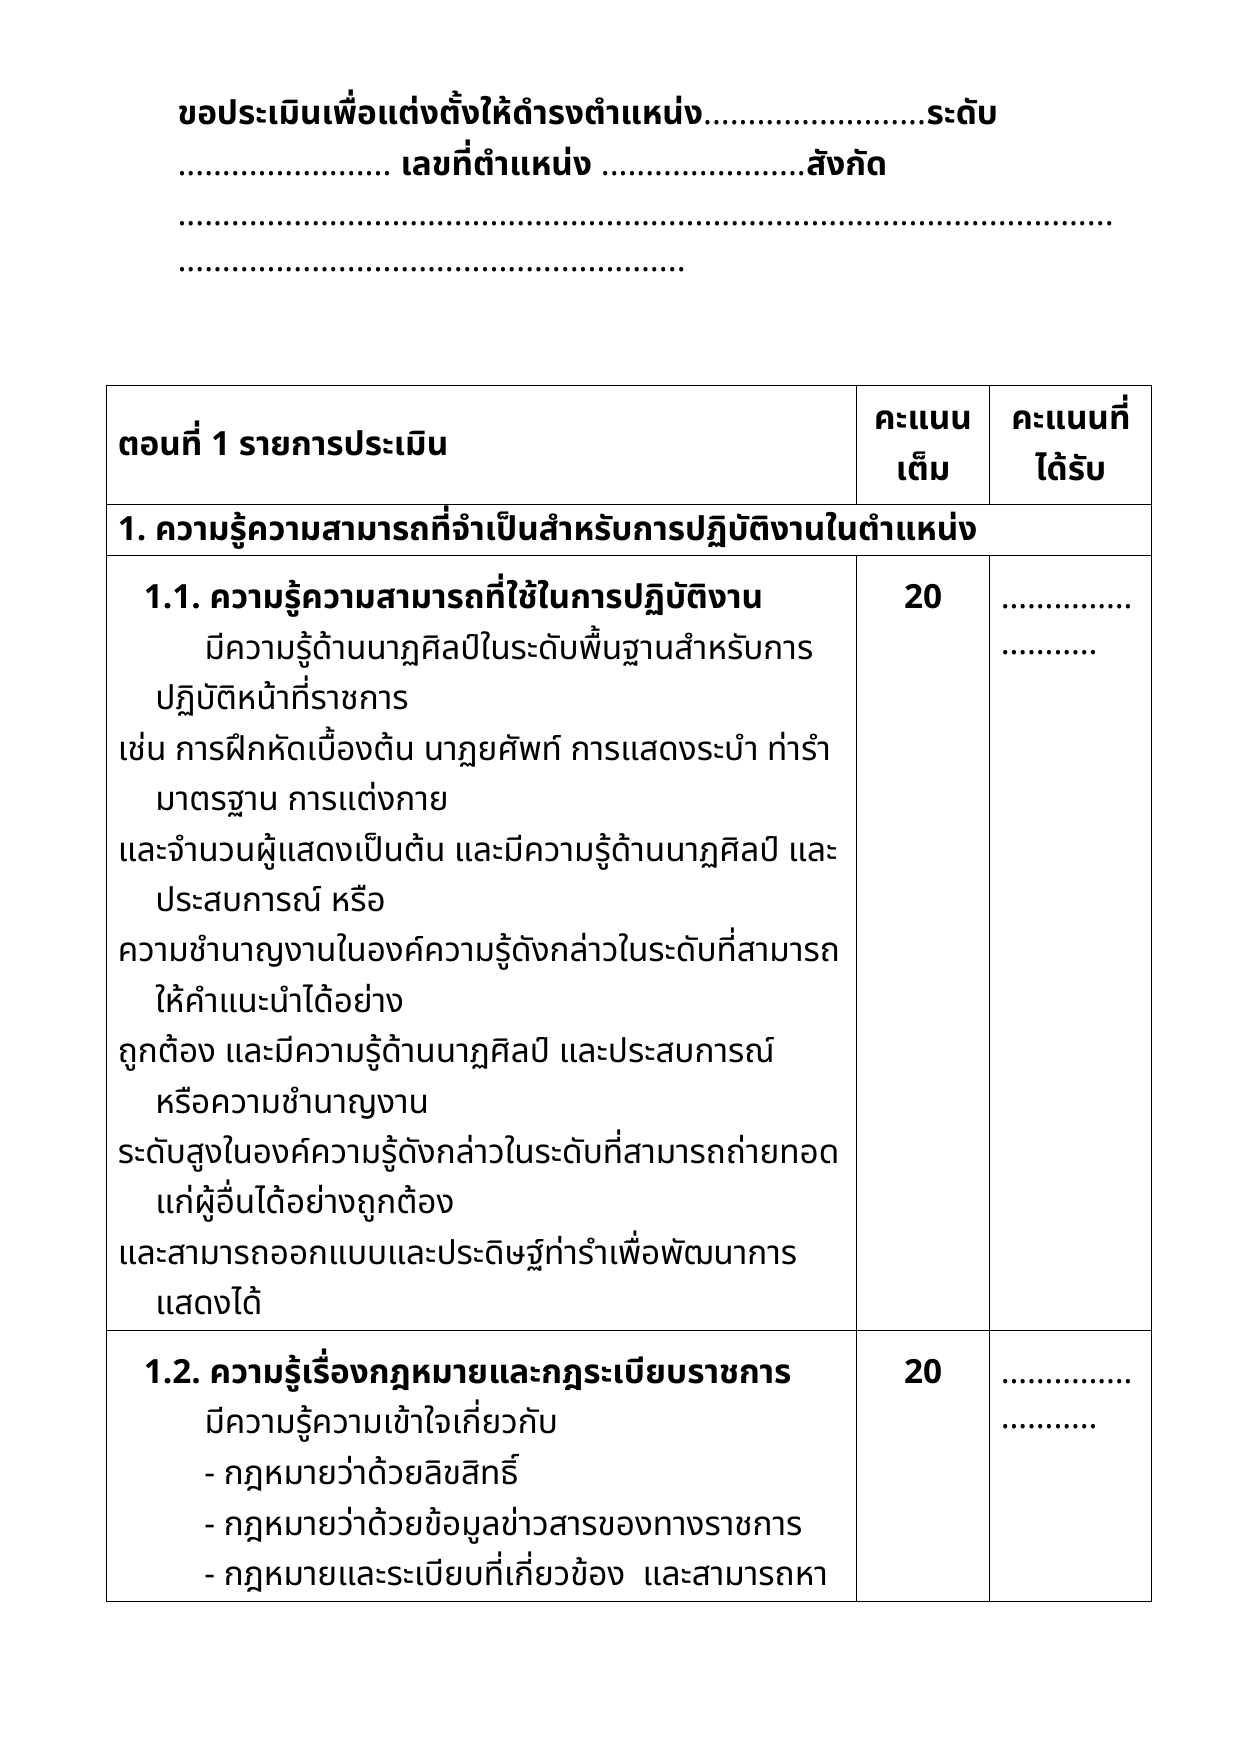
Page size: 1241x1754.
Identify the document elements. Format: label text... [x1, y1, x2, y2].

table_header คะแนนเต็ม [857, 386, 989, 503]
table_cell 1.1. ความรู้ความสามารถที่ใช้ในการปฏิบัติงาน มีความรู้ด้านนาฏศิลป์ในระดับพื้นฐานสำหรับการปฏิบัติหน้าที่ราชการ เช่น การฝึกหัดเบื้องต้น นาฏยศัพท์ การแสดงระบำ ท่ารำมาตรฐาน การแต่งกาย และจำนวนผู้แสดงเป็นต้น และมีความรู้ด้านนาฏศิลป์ และประสบการณ์ หรือ ความชำนาญงานในองค์ความรู้ดังกล่าวในระดับที่สามารถให้คำแนะนำได้อย่าง ถูกต้อง และมีความรู้ด้านนาฏศิลป์ และประสบการณ์ หรือความชำนาญงาน ระดับสูงในองค์ความรู้ดังกล่าวในระดับที่สามารถถ่ายทอดแก่ผู้อื่นได้อย่างถูกต้อง และสามารถออกแบบและประดิษฐ์ท่ารำเพื่อพัฒนาการแสดงได้ [107, 556, 856, 1330]
table_cell …………………….. [990, 556, 1151, 1330]
table_cell 20 [857, 1331, 989, 1601]
table_header คะแนนที่ได้รับ [990, 386, 1151, 503]
text ขอประเมินเพื่อแต่งตั้งให้ดำรงตำแหน่ง.........................ระดับ ........................ เลขที่ตำแหน่ง .......................สังกัด .................................................................................................................................................................. [177, 89, 1122, 281]
table_cell 20 [857, 556, 989, 1330]
table_header ตอนที่ 1 รายการประเมิน [107, 386, 856, 503]
table_cell …………………….. [990, 1331, 1151, 1601]
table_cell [107, 1331, 856, 1601]
table_cell 1. ความรู้ความสามารถที่จำเป็นสำหรับการปฏิบัติงานในตำแหน่ง [107, 505, 1151, 555]
